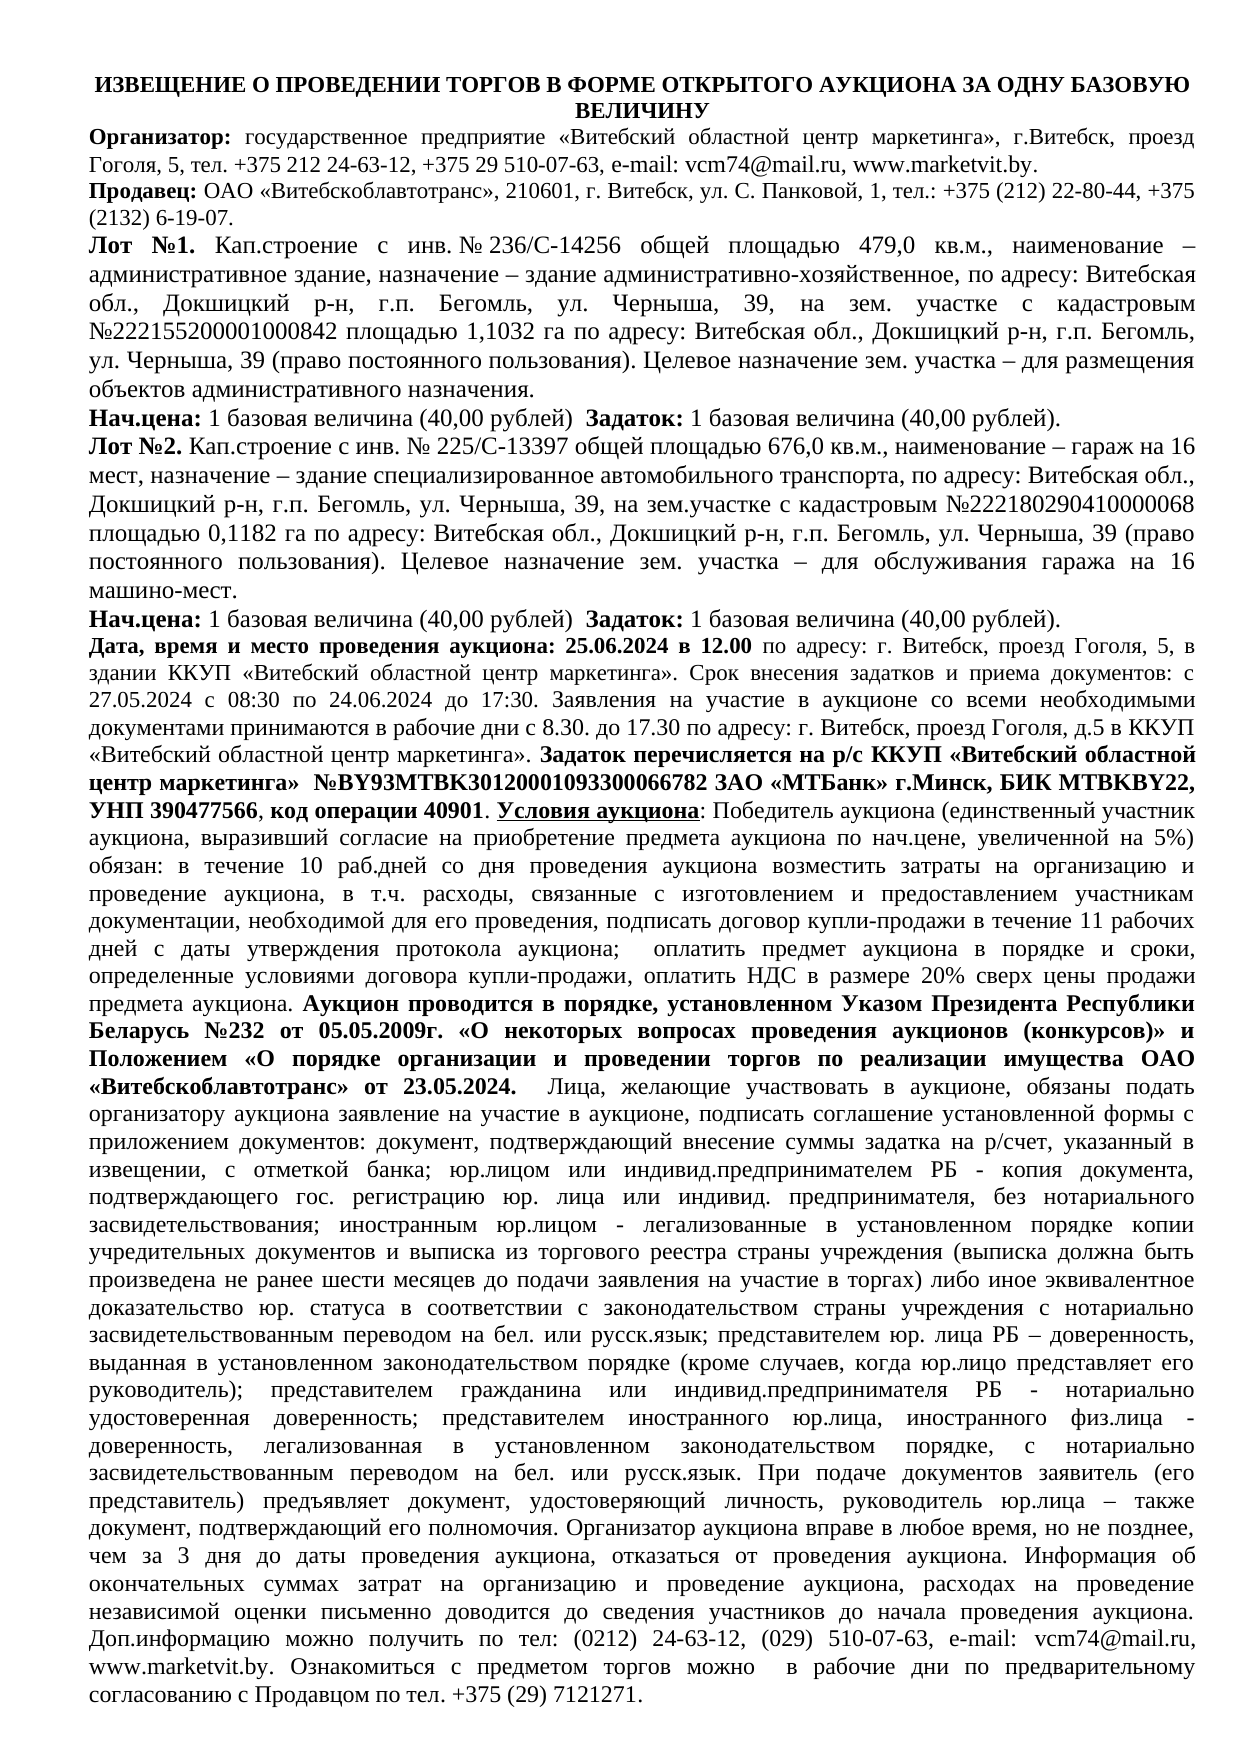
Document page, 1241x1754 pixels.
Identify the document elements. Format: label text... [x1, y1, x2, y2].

text Лот №1. Кап.строение с инв. № 236/С-14256 общей площадью 479,0 кв.м., наименование – административное здание, назначение – здание административно-хозяйственное, по адресу: Витебская обл., Докшицкий р-н, г.п. Бегомль, ул. Черныша, 39, на зем. участке с кадастровым №222155200001000842 площадью 1,1032 га по адресу: Витебская обл., Докшицкий р-н, г.п. Бегомль, ул. Черныша, 39 (право постоянного пользования). Целевое назначение зем. участка – для размещения объектов административного назначения. [89, 230, 1196, 403]
text Нач.цена: 1 базовая величина (40,00 рублей) Задаток: 1 базовая величина (40,00 рублей). [89, 403, 1196, 431]
text Продавец: ОАО «Витебскоблавтотранс», 210601, г. Витебск, ул. С. Панковой, 1, тел.: +375 (212) 22-80-44, +375 (2132) 6-19-07. [89, 177, 1196, 230]
text ИЗВЕЩЕНИЕ О ПРОВЕДЕНИИ ТОРГОВ В ФОРМЕ ОТКРЫТОГО АУКЦИОНА ЗА ОДНУ БАЗОВУЮ ВЕЛИЧИНУ [89, 71, 1196, 123]
text Нач.цена: 1 базовая величина (40,00 рублей) Задаток: 1 базовая величина (40,00 рублей). [89, 604, 1196, 633]
text Лот №2. Кап.строение с инв. № 225/С-13397 общей площадью 676,0 кв.м., наименование – гараж на 16 мест, назначение – здание специализированное автомобильного транспорта, по адресу: Витебская обл., Докшицкий р-н, г.п. Бегомль, ул. Черныша, 39, на зем.участке с кадастровым №222180290410000068 площадью 0,1182 га по адресу: Витебская обл., Докшицкий р-н, г.п. Бегомль, ул. Черныша, 39 (право постоянного пользования). Целевое назначение зем. участка – для обслуживания гаража на 16 машино-мест. [89, 431, 1196, 604]
text Дата, время и место проведения аукциона: 25.06.2024 в 12.00 по адресу: г. Витебск, проезд Гоголя, 5, в здании ККУП «Витебский областной центр маркетинга». Срок внесения задатков и приема документов: с 27.05.2024 с 08:30 по 24.06.2024 до 17:30. Заявления на участие в аукционе со всеми необходимыми документами принимаются в рабочие дни с 8.30. до 17.30 по адресу: г. Витебск, проезд Гоголя, д.5 в ККУП «Витебский областной центр маркетинга». Задаток перечисляется на р/с ККУП «Витебский областной центр маркетинга» №BY93MTBK30120001093300066782 ЗАО «МТБанк» г.Минск, БИК MTBKBY22, УНП 390477566, код операции 40901. Условия аукциона: Победитель аукциона (единственный участник аукциона, выразивший согласие на приобретение предмета аукциона по нач.цене, увеличенной на 5%) обязан: в течение 10 раб.дней со дня проведения аукциона возместить затраты на организацию и проведение аукциона, в т.ч. расходы, связанные с изготовлением и предоставлением участникам документации, необходимой для его проведения, подписать договор купли-продажи в течение 11 рабочих дней с даты утверждения протокола аукциона; оплатить предмет аукциона в порядке и сроки, определенные условиями договора купли-продажи, оплатить НДС в размере 20% сверх цены продажи предмета аукциона. Аукцион проводится в порядке, установленном Указом Президента Республики Беларусь №232 от 05.05.2009г. «О некоторых вопросах проведения аукционов (конкурсов)» и Положением «О порядке организации и проведении торгов по реализации имущества ОАО «Витебскоблавтотранс» от 23.05.2024. Лица, желающие участвовать в аукционе, обязаны подать организатору аукциона заявление на участие в аукционе, подписать соглашение установленной формы с приложением документов: документ, подтверждающий внесение суммы задатка на р/счет, указанный в извещении, с отметкой банка; юр.лицом или индивид.предпринимателем РБ - копия документа, подтверждающего гос. регистрацию юр. лица или индивид. предпринимателя, без нотариального засвидетельствования; иностранным юр.лицом - легализованные в установленном порядке копии учредительных документов и выписка из торгового реестра страны учреждения (выписка должна быть произведена не ранее шести месяцев до подачи заявления на участие в торгах) либо иное эквивалентное доказательство юр. статуса в соответствии с законодательством страны учреждения с нотариально засвидетельствованным переводом на бел. или русск.язык; представителем юр. лица РБ – доверенность, выданная в установленном законодательством порядке (кроме случаев, когда юр.лицо представляет его руководитель); представителем гражданина или индивид.предпринимателя РБ - нотариально удостоверенная доверенность; представителем иностранного юр.лица, иностранного физ.лица - доверенность, легализованная в установленном законодательством порядке, с нотариально засвидетельствованным переводом на бел. или русск.язык. При подаче документов заявитель (его представитель) предъявляет документ, удостоверяющий личность, руководитель юр.лица – также документ, подтверждающий его полномочия. Организатор аукциона вправе в любое время, но не позднее, чем за 3 дня до даты проведения аукциона, отказаться от проведения аукциона. Информация об окончательных суммах затрат на организацию и проведение аукциона, расходах на проведение независимой оценки письменно доводится до сведения участников до начала проведения аукциона. Доп.информацию можно получить по тел: (0212) 24-63-12, (029) 510-07-63, е-mail: vcm74@mail.ru, www.marketvit.by. Ознакомиться с предметом торгов можно в рабочие дни по предварительному согласованию с Продавцом по тел. +375 (29) 7121271. [89, 633, 1196, 1707]
text Организатор: государственное предприятие «Витебский областной центр маркетинга», г.Витебск, проезд Гоголя, 5, тел. +375 212 24-63-12, +375 29 510-07-63, е-mail: vcm74@mail.ru, www.marketvit.by. [89, 123, 1196, 177]
